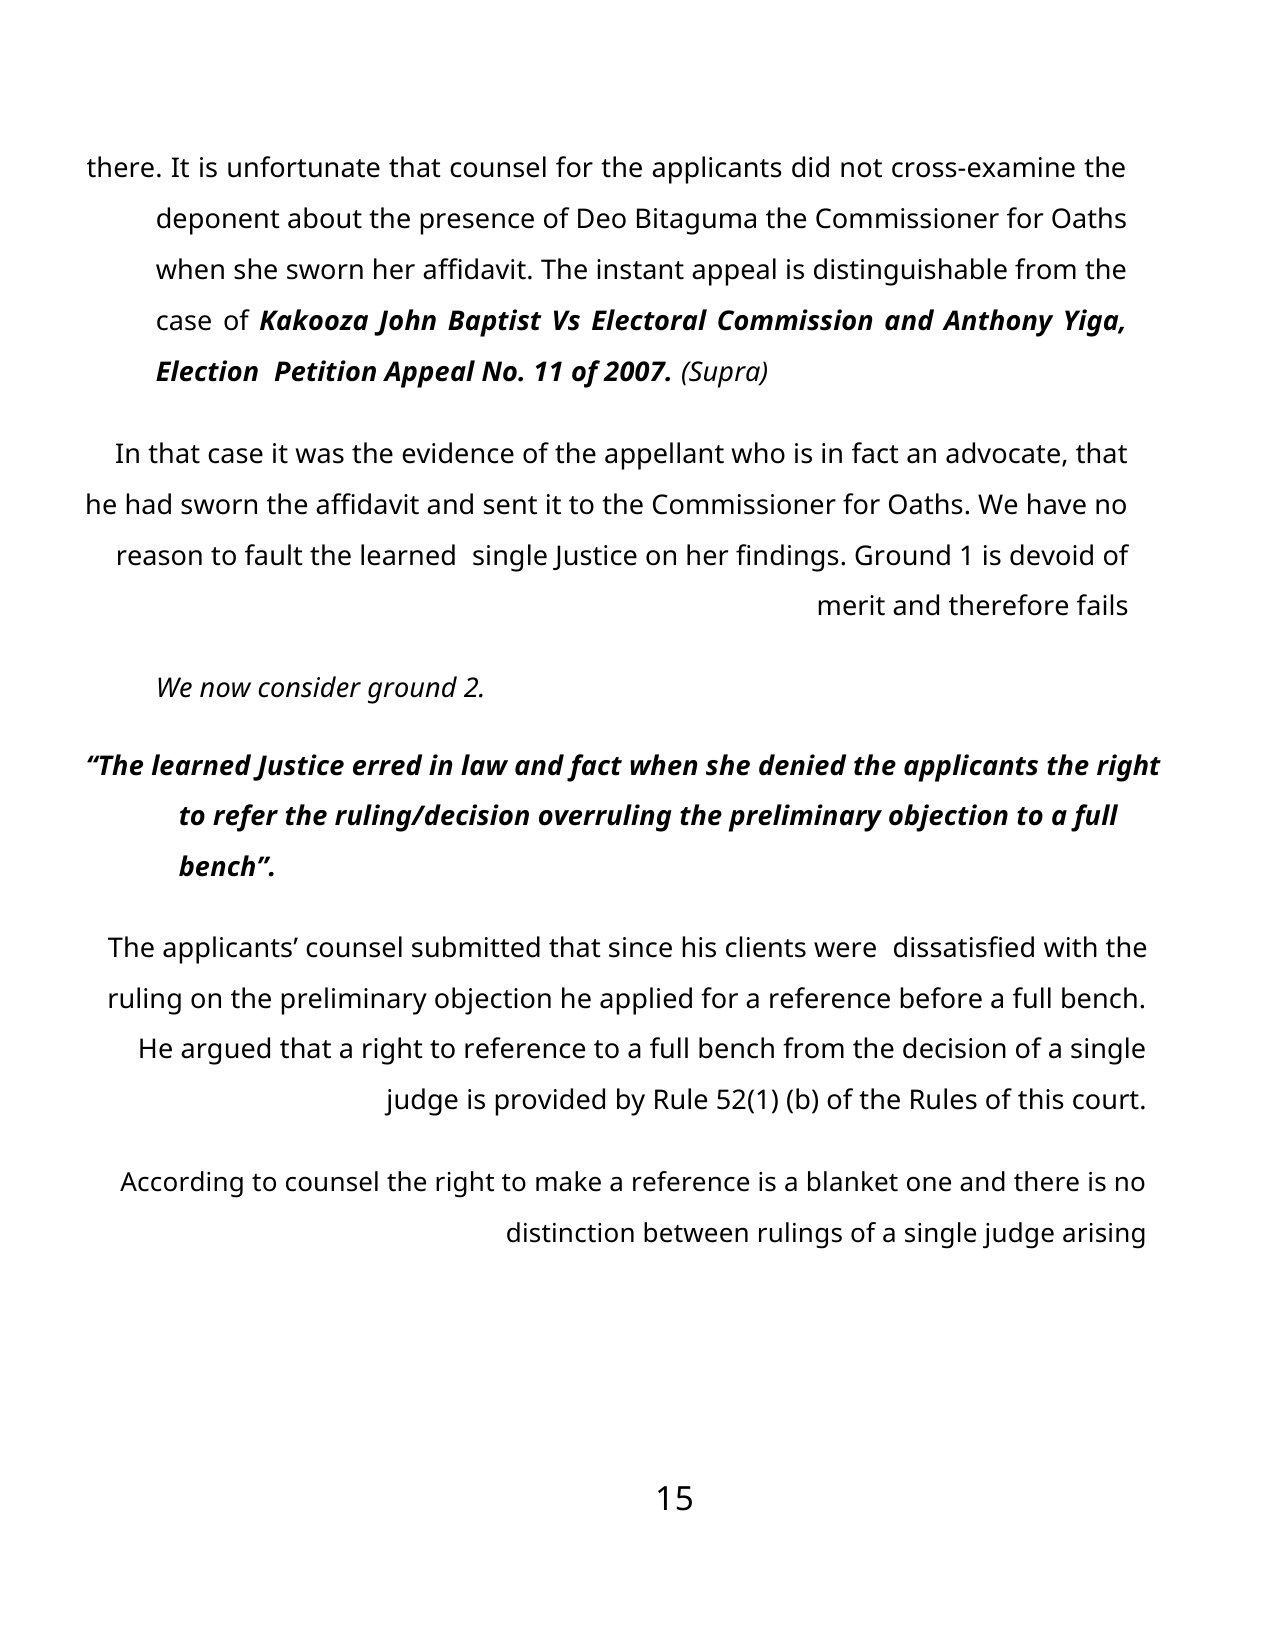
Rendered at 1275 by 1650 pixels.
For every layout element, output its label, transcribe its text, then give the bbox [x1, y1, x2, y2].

text The applicants’ counsel submitted that since his clients were dissatisfied with the ruling on the preliminary objection he applied for a reference before a full bench. He argued that a right to reference to a full bench from the decision of a single judge is provided by Rule 52(1) (b) of the Rules of this court. [81, 917, 1148, 1119]
text In that case it was the evidence of the appellant who is in fact an advocate, that he had sworn the affidavit and sent it to the Commissioner for Oaths. We have no reason to fault the learned single Justice on her findings. Ground 1 is devoid of merit and therefore fails [81, 423, 1129, 626]
text “The learned Justice erred in law and fact when she denied the applicants the right to refer the ruling/decision overruling the preliminary objection to a full bench”. [78, 734, 1175, 886]
text We now consider ground 2. [156, 676, 1202, 703]
text 15 [655, 1484, 694, 1517]
text there. It is unfortunate that counsel for the applicants did not cross-examine the deponent about the presence of Deo Bitaguma the Commissioner for Oaths when she sworn her affidavit. The instant appeal is distinguishable from the case of Kakooza John Baptist Vs Electoral Commission and Anthony Yiga, Election Petition Appeal No. 11 of 2007. (Supra) [78, 137, 1129, 392]
text According to counsel the right to make a reference is a blanket one and there is no distinction between rulings of a single judge arising [81, 1150, 1148, 1252]
